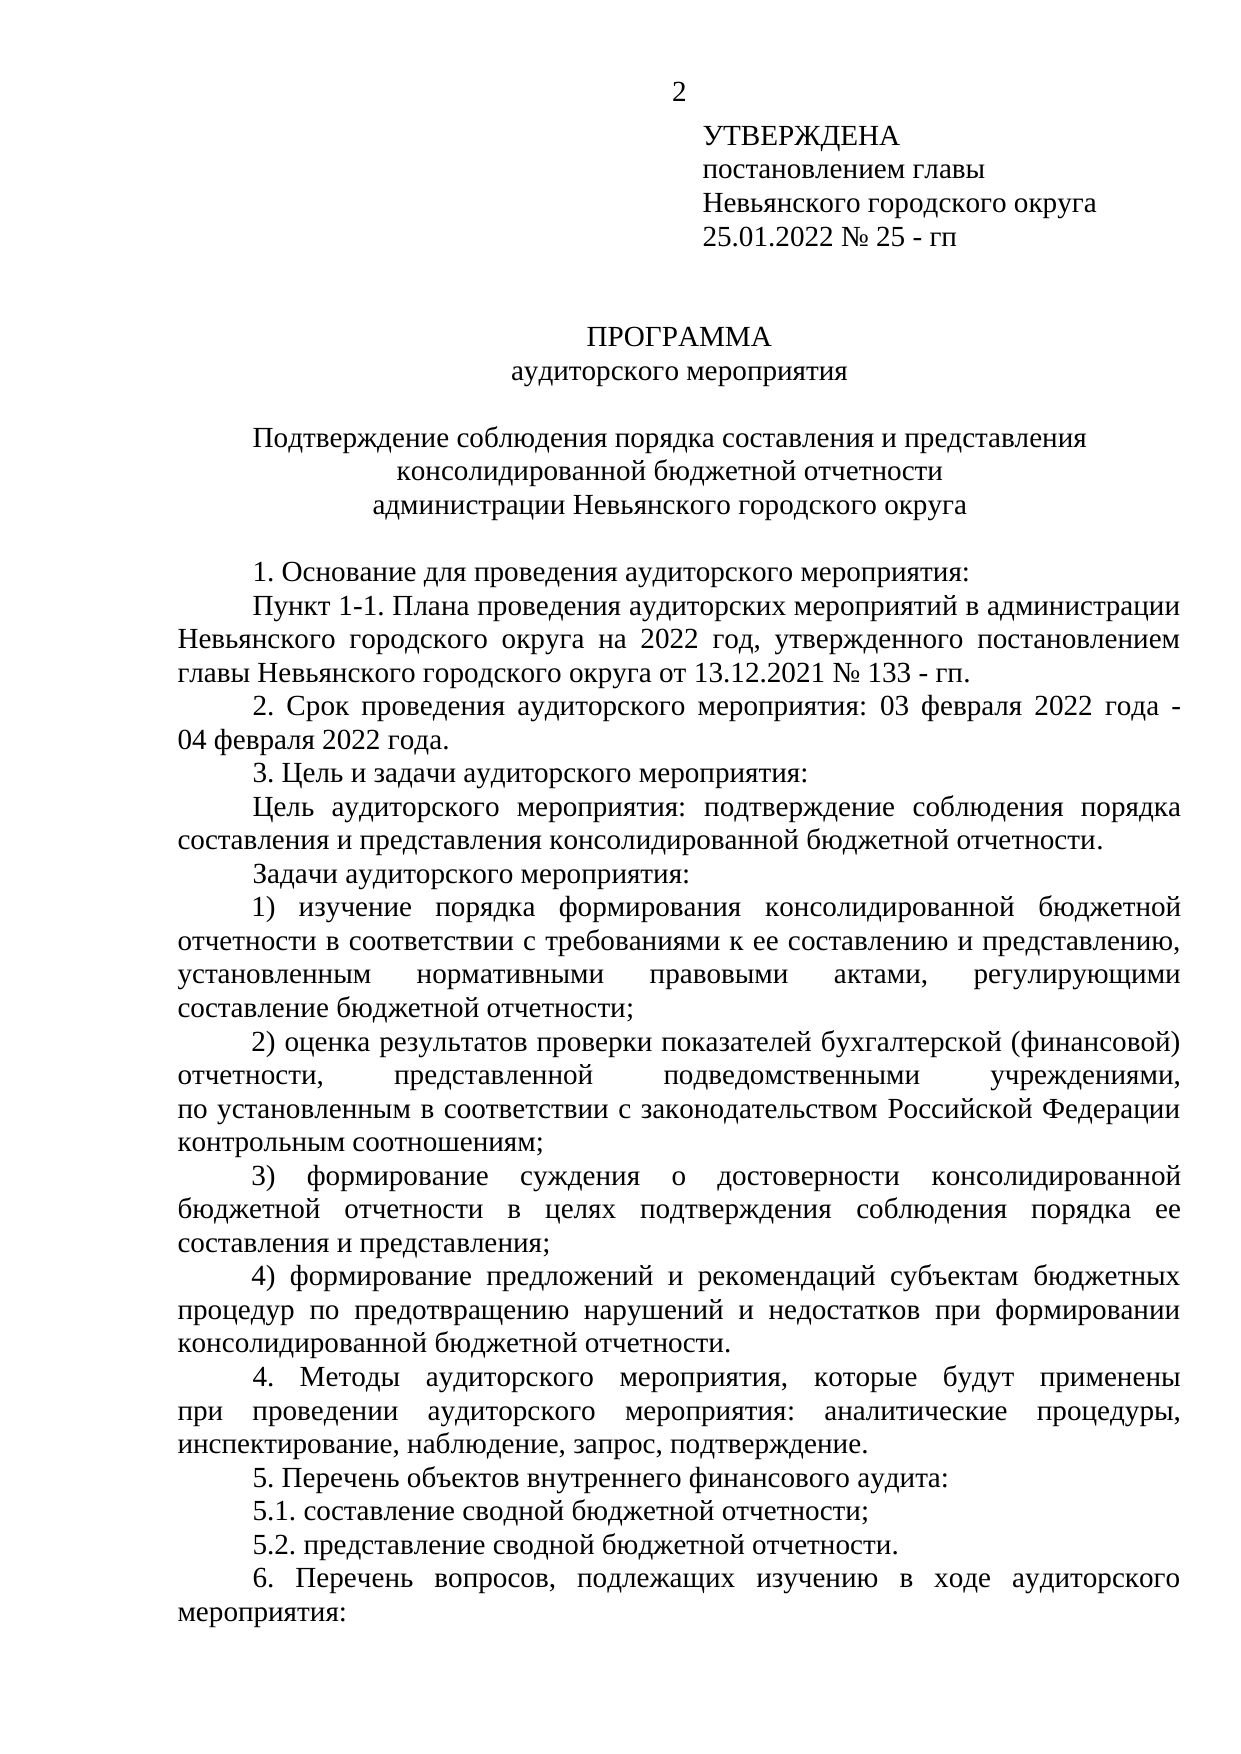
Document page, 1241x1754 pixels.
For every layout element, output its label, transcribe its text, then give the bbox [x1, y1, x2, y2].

text 25.01.2022 № 25 - гп [702, 219, 1181, 252]
text ПРОГРАММА [177, 319, 1181, 353]
text 5.2. представление сводной бюджетной отчетности. [177, 1527, 1181, 1560]
text 2. Срок проведения аудиторского мероприятия: 03 февраля 2022 года - 04 февраля 2022 года. [177, 688, 1181, 755]
text 6. Перечень вопросов, подлежащих изучению в ходе аудиторского мероприятия: [177, 1560, 1181, 1627]
text Цель аудиторского мероприятия: подтверждение соблюдения порядка составления и представления консолидированной бюджетной отчетности. [177, 789, 1181, 856]
text 3) формирование суждения о достоверности консолидированной бюджетной отчетности в целях подтверждения соблюдения порядка ее составления и представления; [177, 1158, 1181, 1258]
text УТВЕРЖДЕНА [702, 118, 1181, 152]
text 1. Основание для проведения аудиторского мероприятия: [177, 554, 1181, 588]
text 5.1. составление сводной бюджетной отчетности; [177, 1493, 1181, 1527]
text 3. Цель и задачи аудиторского мероприятия: [177, 755, 1181, 789]
text постановлением главы [702, 152, 1181, 185]
text 4. Методы аудиторского мероприятия, которые будут применены при проведении аудиторского мероприятия: аналитические процедуры, инспектирование, наблюдение, запрос, подтверждение. [177, 1359, 1181, 1460]
text Подтверждение соблюдения порядка составления и представления консолидированной бюджетной отчетности [158, 420, 1181, 487]
text аудиторского мероприятия [177, 353, 1181, 386]
text 2) оценка результатов проверки показателей бухгалтерской (финансовой) отчетности, представленной подведомственными учреждениями, по установленным в соответствии с законодательством Российской Федерации контрольным соотношениям; [177, 1024, 1181, 1158]
text Пункт 1-1. Плана проведения аудиторских мероприятий в администрации Невьянского городского округа на 2022 год, утвержденного постановлением главы Невьянского городского округа от 13.12.2021 № 133 - гп. [177, 588, 1181, 688]
text Задачи аудиторского мероприятия: [177, 856, 1181, 889]
text 4) формирование предложений и рекомендаций субъектам бюджетных процедур по предотвращению нарушений и недостатков при формировании консолидированной бюджетной отчетности. [177, 1258, 1181, 1359]
text администрации Невьянского городского округа [158, 487, 1181, 521]
text 1) изучение порядка формирования консолидированной бюджетной отчетности в соответствии с требованиями к ее составлению и представлению, установленным нормативными правовыми актами, регулирующими составление бюджетной отчетности; [177, 889, 1181, 1024]
text 5. Перечень объектов внутреннего финансового аудита: [177, 1460, 1181, 1493]
text Невьянского городского округа [702, 185, 1181, 219]
